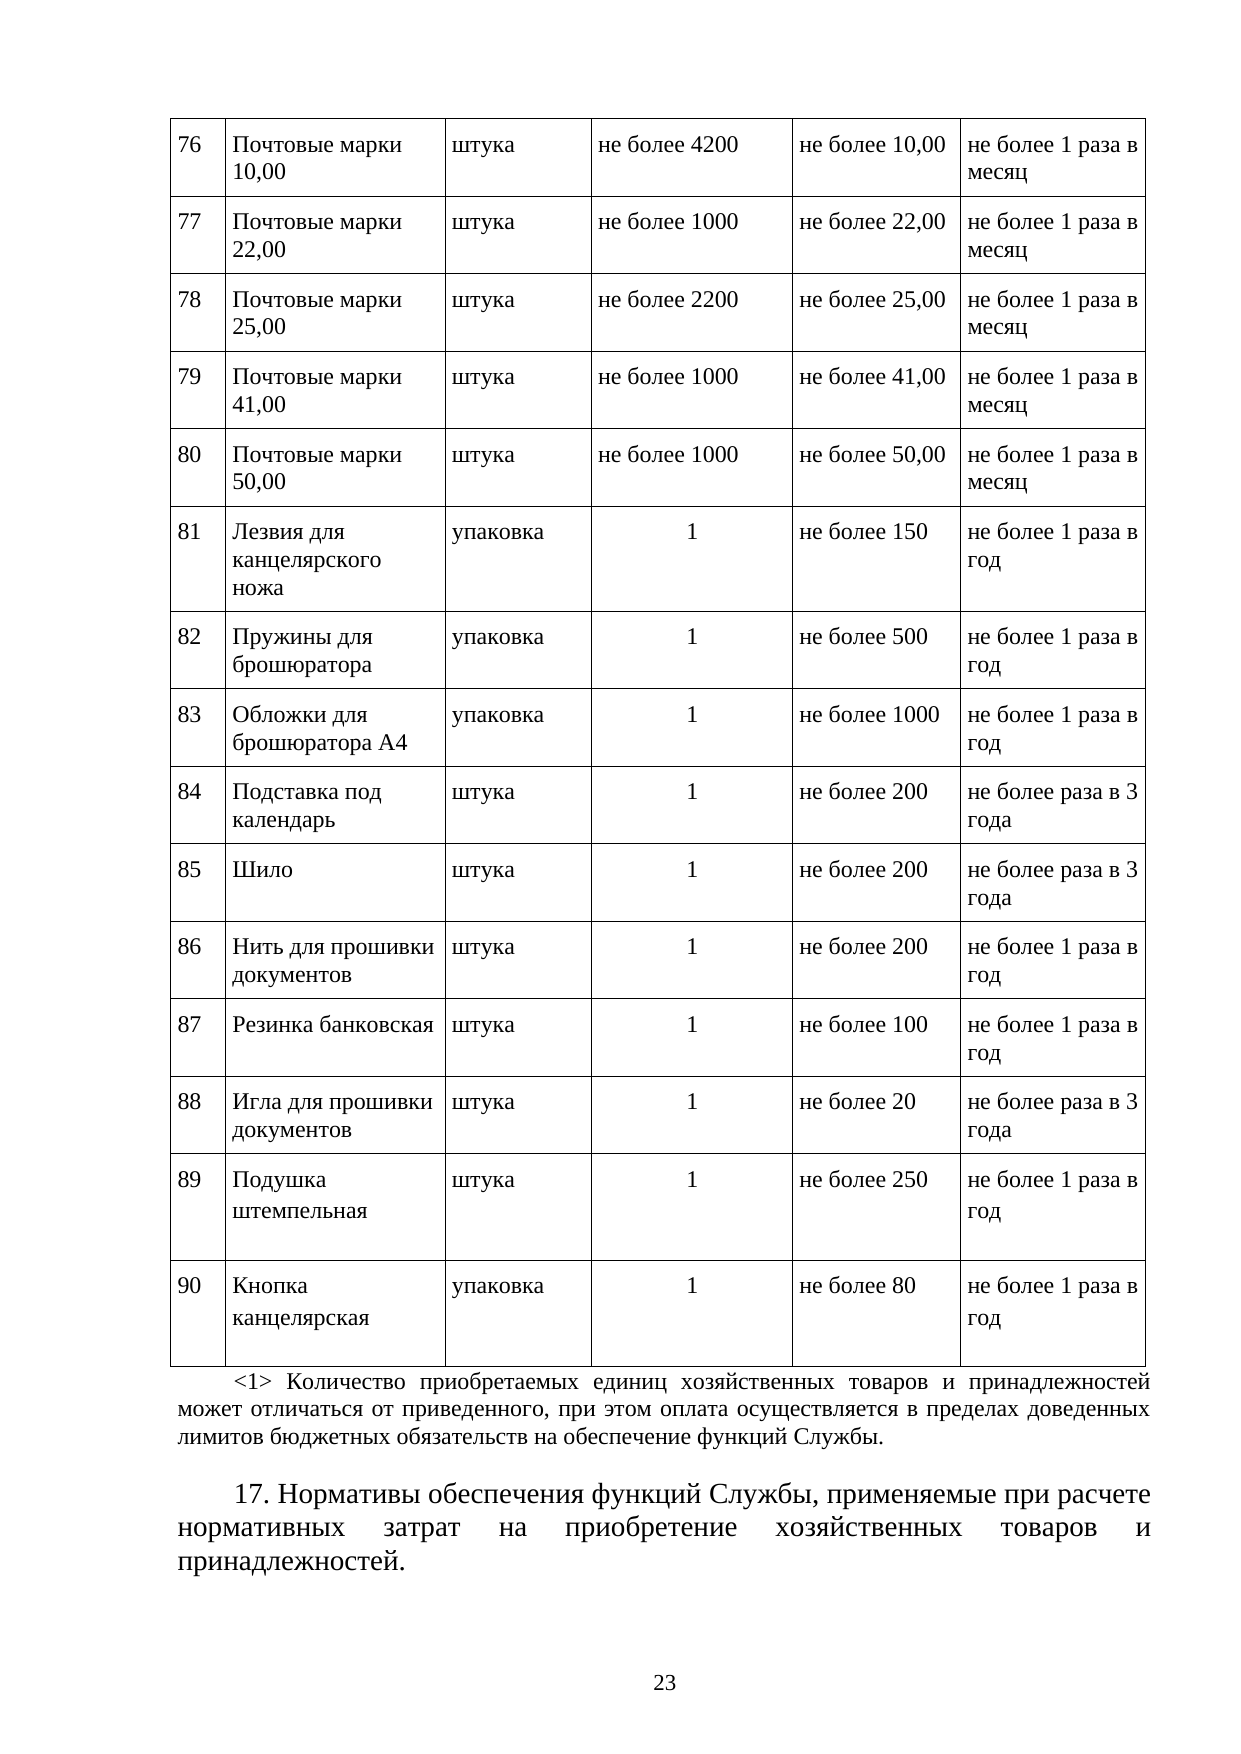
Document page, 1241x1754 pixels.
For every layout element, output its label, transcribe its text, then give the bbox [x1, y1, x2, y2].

table_cell 80 [171, 429, 225, 506]
table_cell 90 [171, 1261, 225, 1366]
table_cell не более 1000 [592, 429, 792, 506]
table_cell упаковка [446, 507, 591, 611]
table_cell не более раза в 3 года [961, 767, 1145, 843]
table_cell Почтовые марки 25,00 [226, 274, 445, 351]
table_cell 87 [171, 999, 225, 1076]
table_cell 78 [171, 274, 225, 351]
table_cell не более 1000 [592, 197, 792, 273]
table_cell 77 [171, 197, 225, 273]
table_cell штука [446, 197, 591, 273]
table_cell не более 1 раза в год [961, 999, 1145, 1076]
table_cell 79 [171, 352, 225, 428]
table_cell не более 2200 [592, 274, 792, 351]
table_cell штука [446, 352, 591, 428]
table_cell не более 200 [793, 767, 960, 843]
table_cell не более 1 раза в год [961, 1261, 1145, 1366]
table_cell 76 [171, 119, 225, 196]
table_cell 1 [592, 767, 792, 843]
table_cell Почтовые марки 22,00 [226, 197, 445, 273]
table_cell не более раза в 3 года [961, 844, 1145, 921]
table_cell Почтовые марки 41,00 [226, 352, 445, 428]
table_cell Кнопка канцелярская [226, 1261, 445, 1366]
table_cell Резинка банковская [226, 999, 445, 1076]
table_cell штука [446, 274, 591, 351]
table_cell не более 250 [793, 1154, 960, 1259]
table_cell штука [446, 429, 591, 506]
table_cell не более 20 [793, 1077, 960, 1153]
table_cell 1 [592, 1154, 792, 1259]
table_cell не более 22,00 [793, 197, 960, 273]
table_cell штука [446, 844, 591, 921]
table_cell не более 10,00 [793, 119, 960, 196]
table_cell 85 [171, 844, 225, 921]
table_cell штука [446, 999, 591, 1076]
table_cell не более 1 раза в месяц [961, 197, 1145, 273]
table_cell Пружины для брошюратора [226, 612, 445, 688]
table_cell Шило [226, 844, 445, 921]
table_cell 88 [171, 1077, 225, 1153]
table_cell не более 50,00 [793, 429, 960, 506]
table_cell Почтовые марки 50,00 [226, 429, 445, 506]
table_cell не более 1000 [592, 352, 792, 428]
table_cell не более 1 раза в год [961, 689, 1145, 766]
table_cell 1 [592, 689, 792, 766]
table_cell штука [446, 119, 591, 196]
table_cell не более 200 [793, 922, 960, 998]
table_cell не более 1 раза в год [961, 612, 1145, 688]
table_cell Лезвия для канцелярского ножа [226, 507, 445, 611]
table_cell штука [446, 922, 591, 998]
table_cell 1 [592, 1261, 792, 1366]
table_cell 1 [592, 612, 792, 688]
text 17. Нормативы обеспечения функций Службы, применяемые при расчете нормативных затрат на приобретение хозяйственных товаров и принадлежностей. [177, 1476, 1152, 1577]
table_cell штука [446, 767, 591, 843]
table_cell не более 80 [793, 1261, 960, 1366]
table_cell не более 100 [793, 999, 960, 1076]
table_cell 81 [171, 507, 225, 611]
table_cell не более 1 раза в месяц [961, 274, 1145, 351]
table_cell не более 1 раза в месяц [961, 429, 1145, 506]
table_cell Игла для прошивки документов [226, 1077, 445, 1153]
table_cell штука [446, 1154, 591, 1259]
table_cell Подставка под календарь [226, 767, 445, 843]
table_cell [961, 119, 1145, 196]
table_cell упаковка [446, 1261, 591, 1366]
table_cell не более 1 раза в год [961, 922, 1145, 998]
table_cell не более 1 раза в год [961, 507, 1145, 611]
table_cell 1 [592, 999, 792, 1076]
table_cell не более раза в 3 года [961, 1077, 1145, 1153]
text <1> Количество приобретаемых единиц хозяйственных товаров и принадлежностей может отличаться от приведенного, при этом оплата осуществляется в пределах доведенных лимитов бюджетных обязательств на обеспечение функций Службы. [177, 1367, 1152, 1449]
table_cell 1 [592, 507, 792, 611]
table_cell не более 1 раза в месяц [961, 352, 1145, 428]
table_cell не более 1000 [793, 689, 960, 766]
table_cell не более 4200 [592, 119, 792, 196]
table_cell не более 200 [793, 844, 960, 921]
table_cell 83 [171, 689, 225, 766]
table_cell 1 [592, 1077, 792, 1153]
table_cell Почтовые марки 10,00 [226, 119, 445, 196]
table_cell 82 [171, 612, 225, 688]
table_cell 1 [592, 844, 792, 921]
table_cell Подушка штемпельная [226, 1154, 445, 1259]
table_cell 1 [592, 922, 792, 998]
table_cell Обложки для брошюратора А4 [226, 689, 445, 766]
table_cell штука [446, 1077, 591, 1153]
table_cell упаковка [446, 689, 591, 766]
table_cell Нить для прошивки документов [226, 922, 445, 998]
table_cell упаковка [446, 612, 591, 688]
table_cell 86 [171, 922, 225, 998]
table_cell не более 25,00 [793, 274, 960, 351]
table_cell не более 150 [793, 507, 960, 611]
table_cell 84 [171, 767, 225, 843]
table_cell не более 1 раза в год [961, 1154, 1145, 1259]
table_cell 89 [171, 1154, 225, 1259]
table_cell не более 500 [793, 612, 960, 688]
table_cell не более 41,00 [793, 352, 960, 428]
